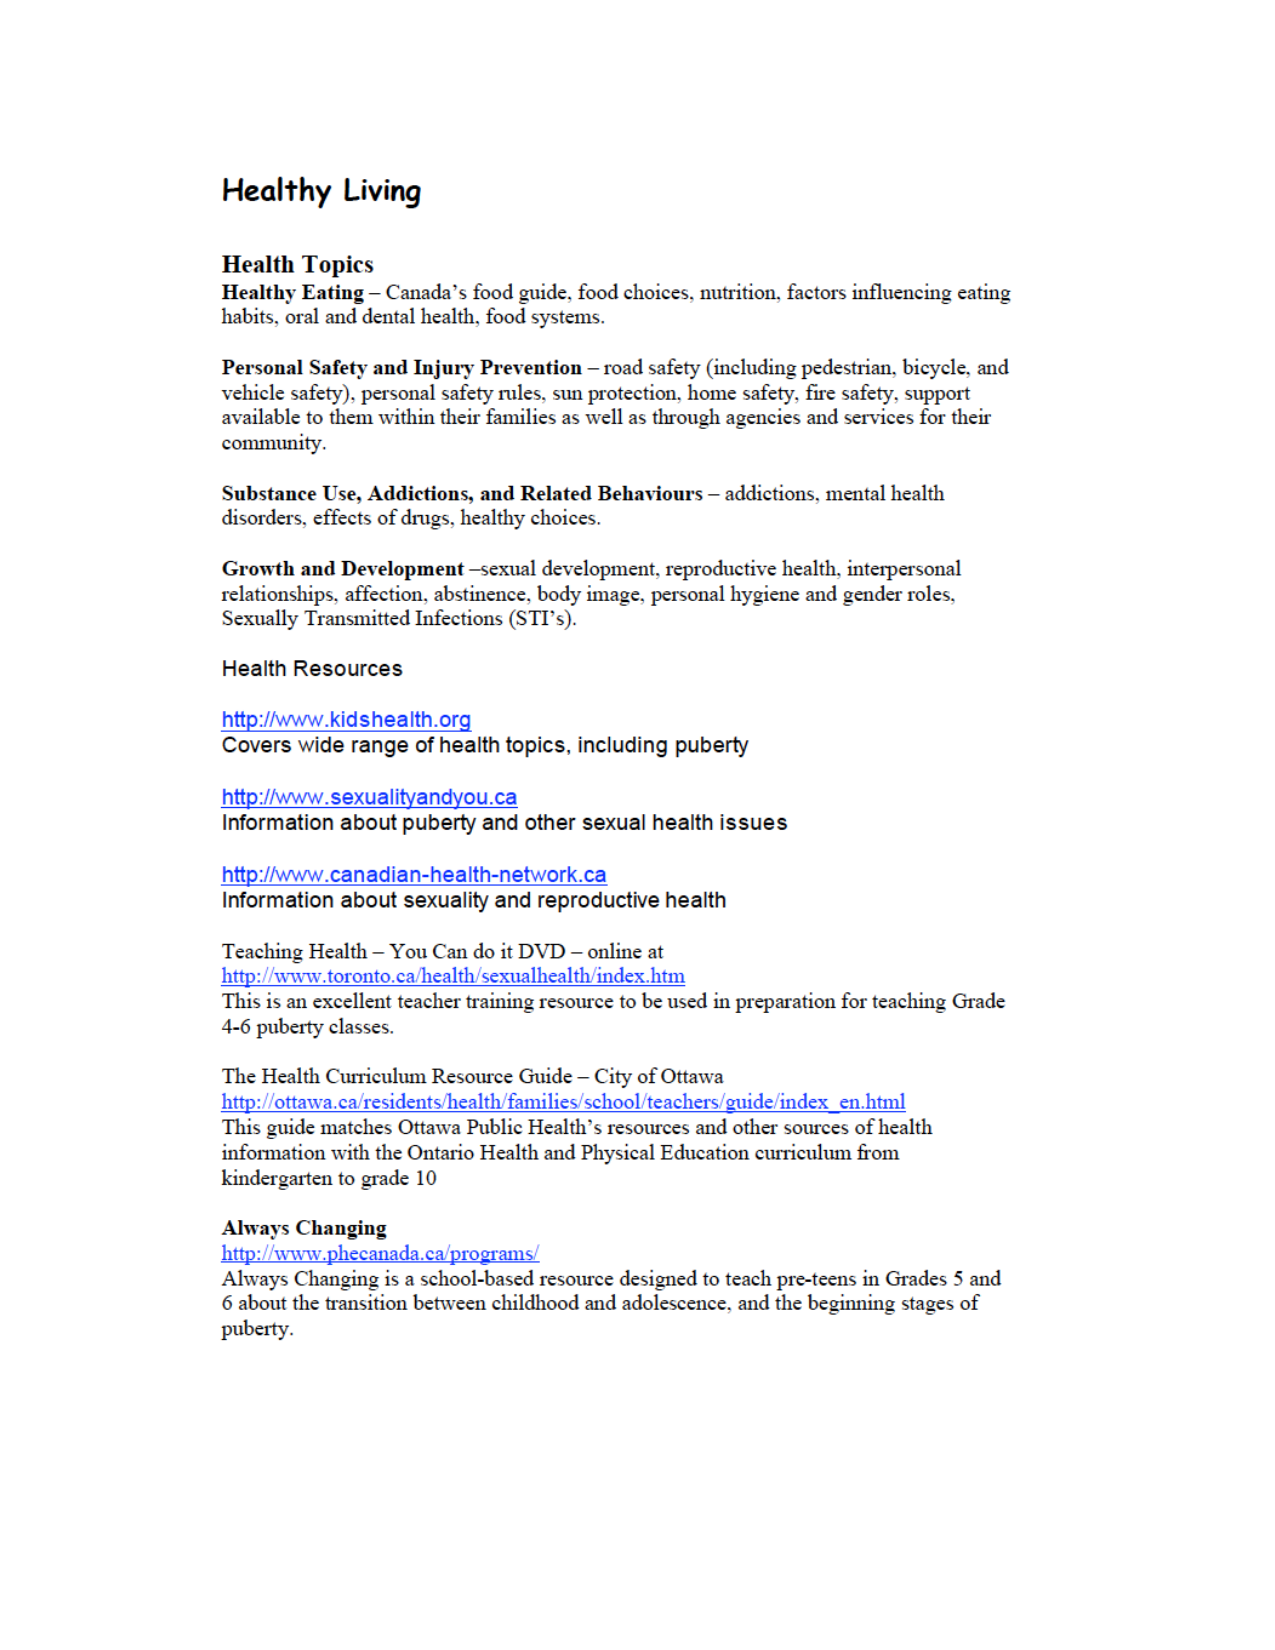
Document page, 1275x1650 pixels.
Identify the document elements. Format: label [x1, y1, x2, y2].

picture [187, 150, 1088, 1362]
